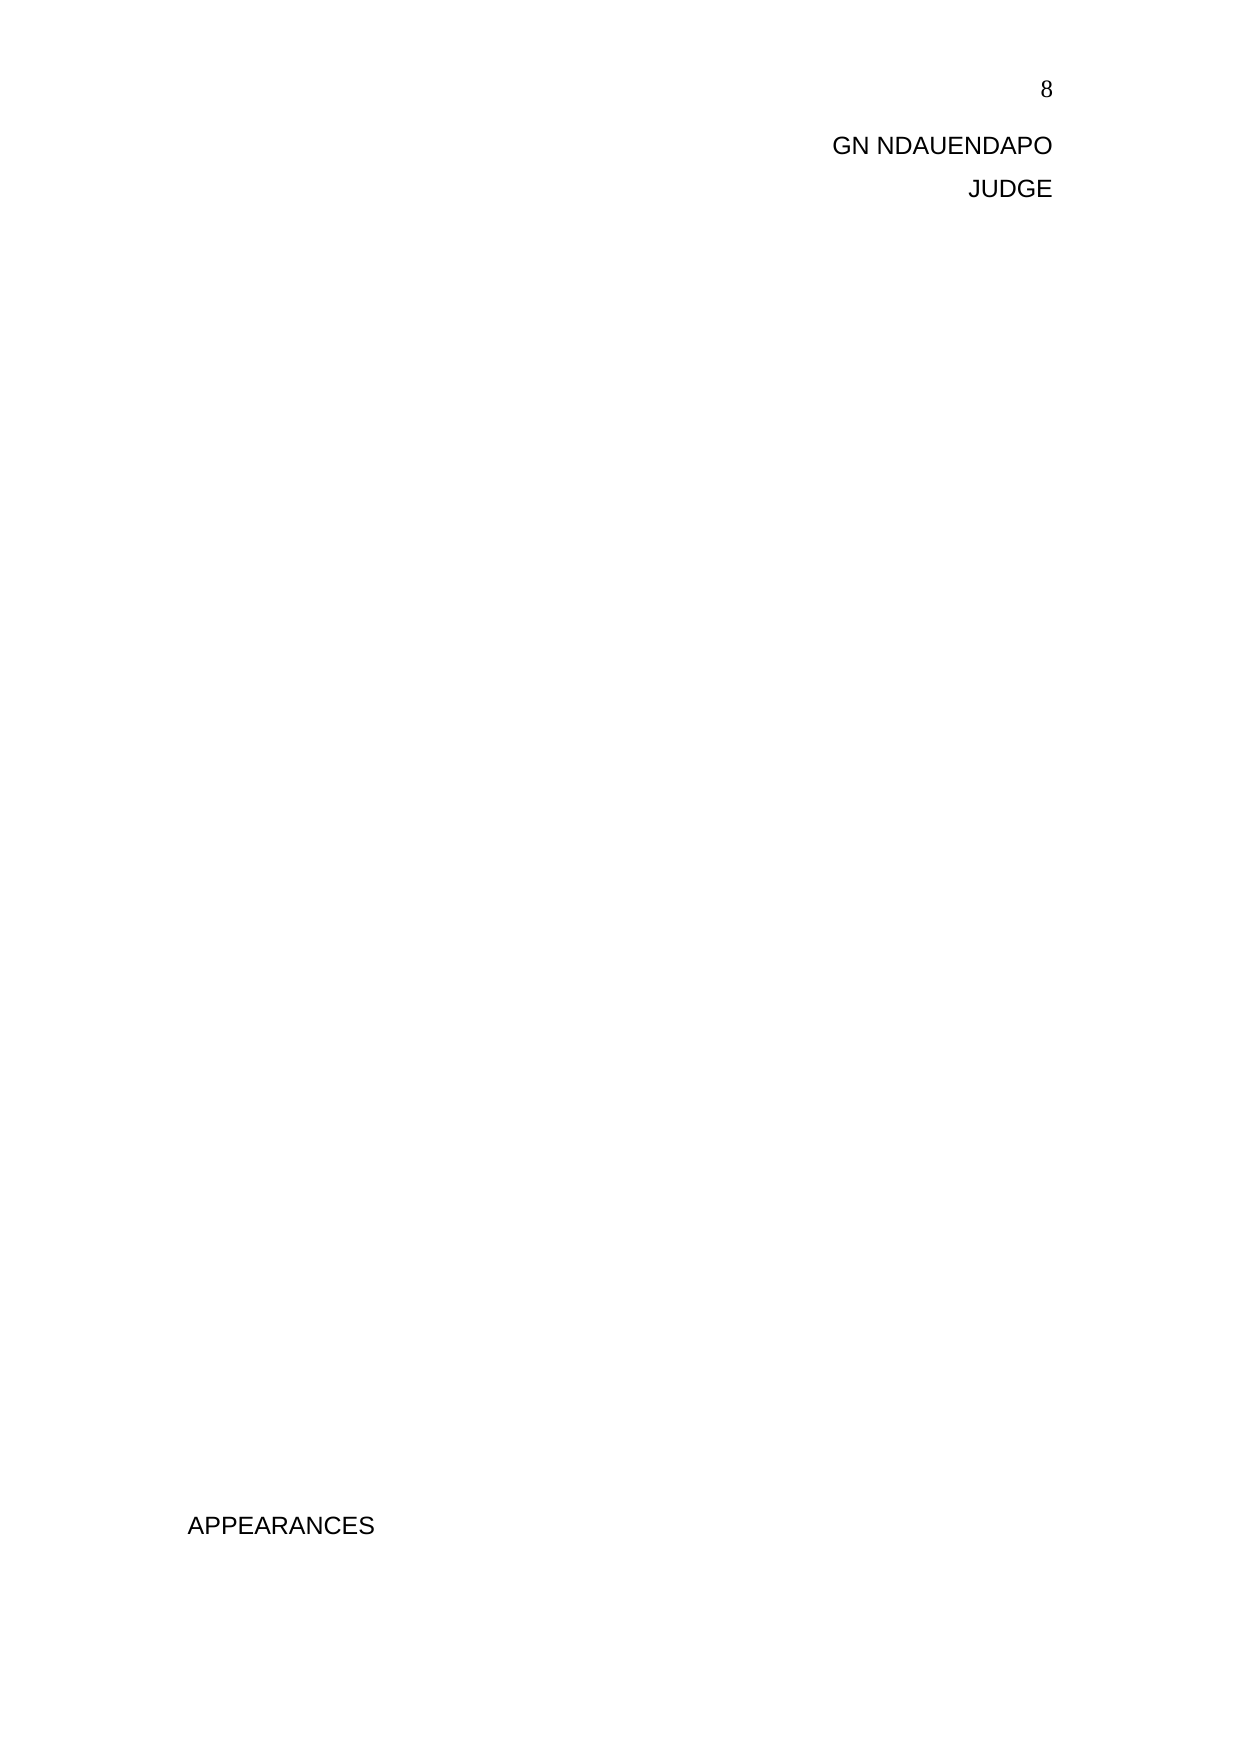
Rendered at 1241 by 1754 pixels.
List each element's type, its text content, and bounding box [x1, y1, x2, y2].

text APPEARANCES [187, 1511, 1053, 1540]
text JUDGE [187, 174, 1053, 203]
text GN NDAUENDAPO [187, 131, 1053, 160]
